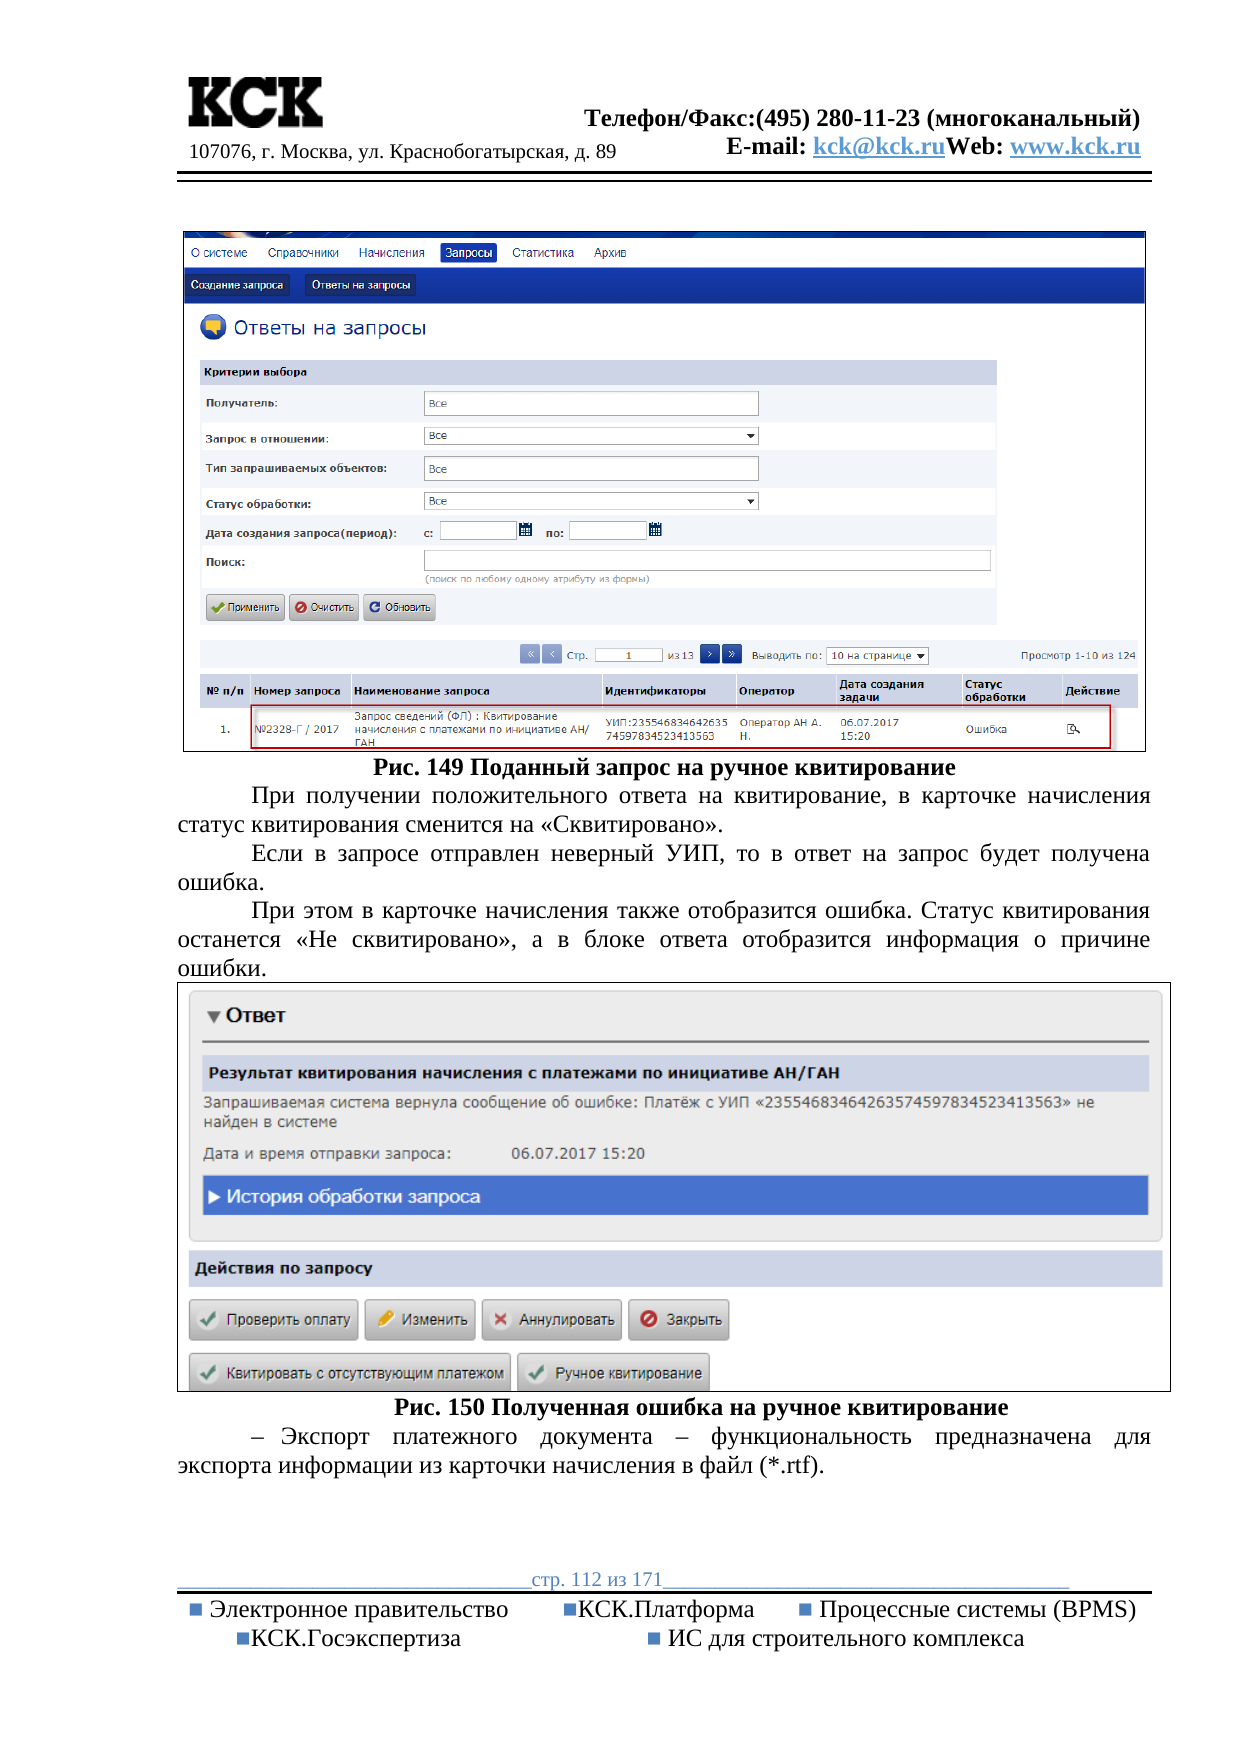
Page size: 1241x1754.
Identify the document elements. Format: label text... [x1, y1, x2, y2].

list Рис. 150 Полученная ошибка на ручное квитирование [177, 1392, 1152, 1421]
picture [188, 77, 323, 128]
list При получении положительного ответа на квитирование, в карточке начисления статус квитирования сменится на «Сквитировано». [177, 780, 1152, 838]
picture [184, 232, 1145, 751]
list Рис. 149 Поданный запрос на ручное квитирование [177, 752, 1152, 780]
list Если в запросе отправлен неверный УИП, то в ответ на запрос будет получена ошибка. [177, 838, 1152, 895]
list Экспорт платежного документа – функциональность предназначена для экспорта информации из карточки начисления в файл (*.rtf). [177, 1421, 1152, 1479]
text При этом в карточке начисления также отобразится ошибка. Статус квитирования останется «Не сквитировано», а в блоке ответа отобразится информация о причине ошибки. [177, 895, 1152, 982]
picture [178, 983, 1170, 1391]
